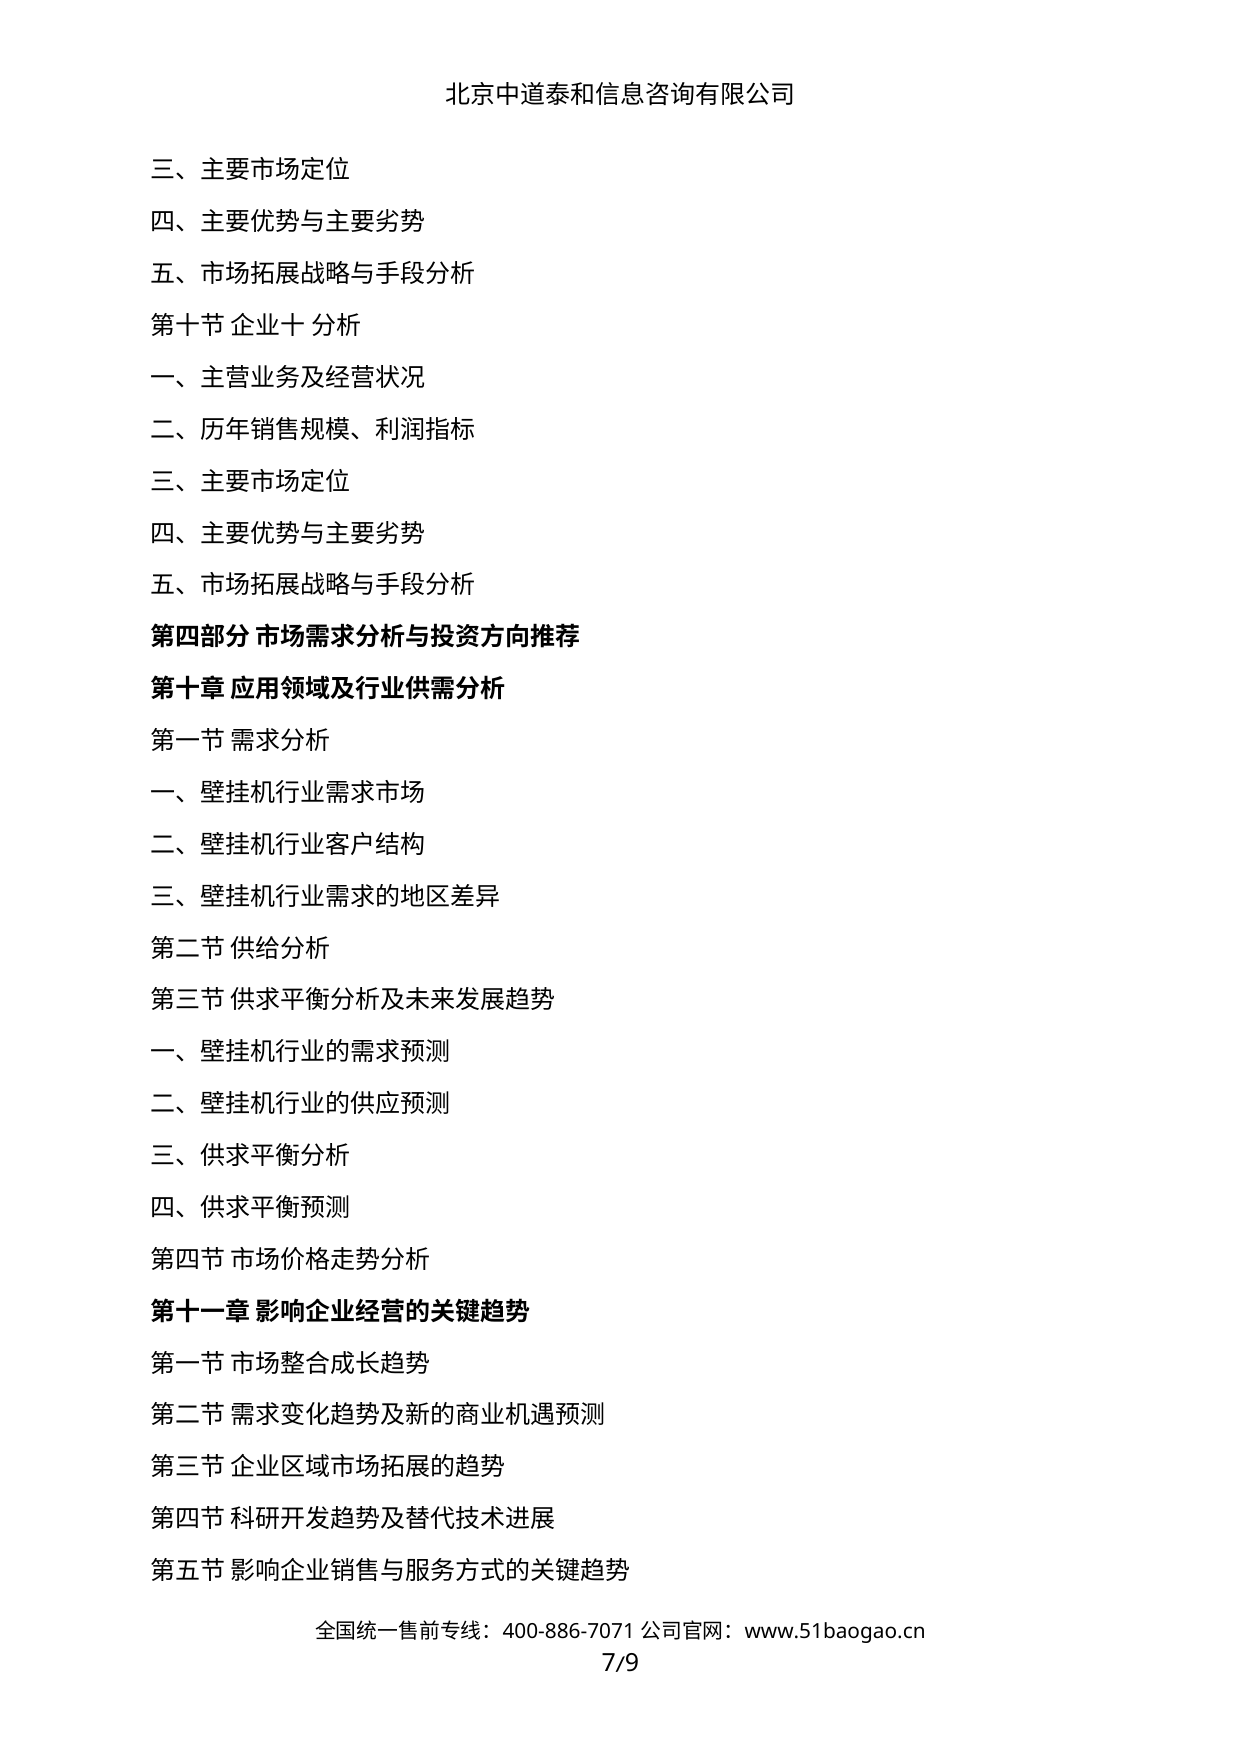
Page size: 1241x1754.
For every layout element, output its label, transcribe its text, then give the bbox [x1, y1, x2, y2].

text 五、市场拓展战略与手段分析 [150, 254, 1090, 290]
text 四、供求平衡预测 [150, 1187, 1090, 1224]
text 第二节 需求变化趋势及新的商业机遇预测 [150, 1395, 1090, 1431]
text 二、历年销售规模、利润指标 [150, 409, 1090, 446]
text 第十章 应用领域及行业供需分析 [150, 669, 1090, 705]
text 第四部分 市场需求分析与投资方向推荐 [150, 617, 1090, 653]
text 第一节 市场整合成长趋势 [150, 1343, 1090, 1379]
text 三、主要市场定位 [150, 150, 1090, 186]
text 三、壁挂机行业需求的地区差异 [150, 876, 1090, 912]
text 第三节 企业区域市场拓展的趋势 [150, 1447, 1090, 1483]
text 第五节 影响企业销售与服务方式的关键趋势 [150, 1551, 1090, 1587]
text 四、主要优势与主要劣势 [150, 513, 1090, 549]
text 一、壁挂机行业需求市场 [150, 772, 1090, 809]
text 二、壁挂机行业客户结构 [150, 824, 1090, 861]
text 第四节 科研开发趋势及替代技术进展 [150, 1499, 1090, 1535]
text 第二节 供给分析 [150, 928, 1090, 964]
text 五、市场拓展战略与手段分析 [150, 565, 1090, 601]
text 四、主要优势与主要劣势 [150, 202, 1090, 238]
text 第三节 供求平衡分析及未来发展趋势 [150, 980, 1090, 1016]
text 一、主营业务及经营状况 [150, 357, 1090, 394]
text 第十节 企业十 分析 [150, 306, 1090, 342]
text 三、供求平衡分析 [150, 1136, 1090, 1172]
text 三、主要市场定位 [150, 461, 1090, 497]
text 二、壁挂机行业的供应预测 [150, 1084, 1090, 1120]
text 一、壁挂机行业的需求预测 [150, 1032, 1090, 1068]
text 第十一章 影响企业经营的关键趋势 [150, 1291, 1090, 1327]
text 第一节 需求分析 [150, 721, 1090, 757]
text 第四节 市场价格走势分析 [150, 1239, 1090, 1276]
